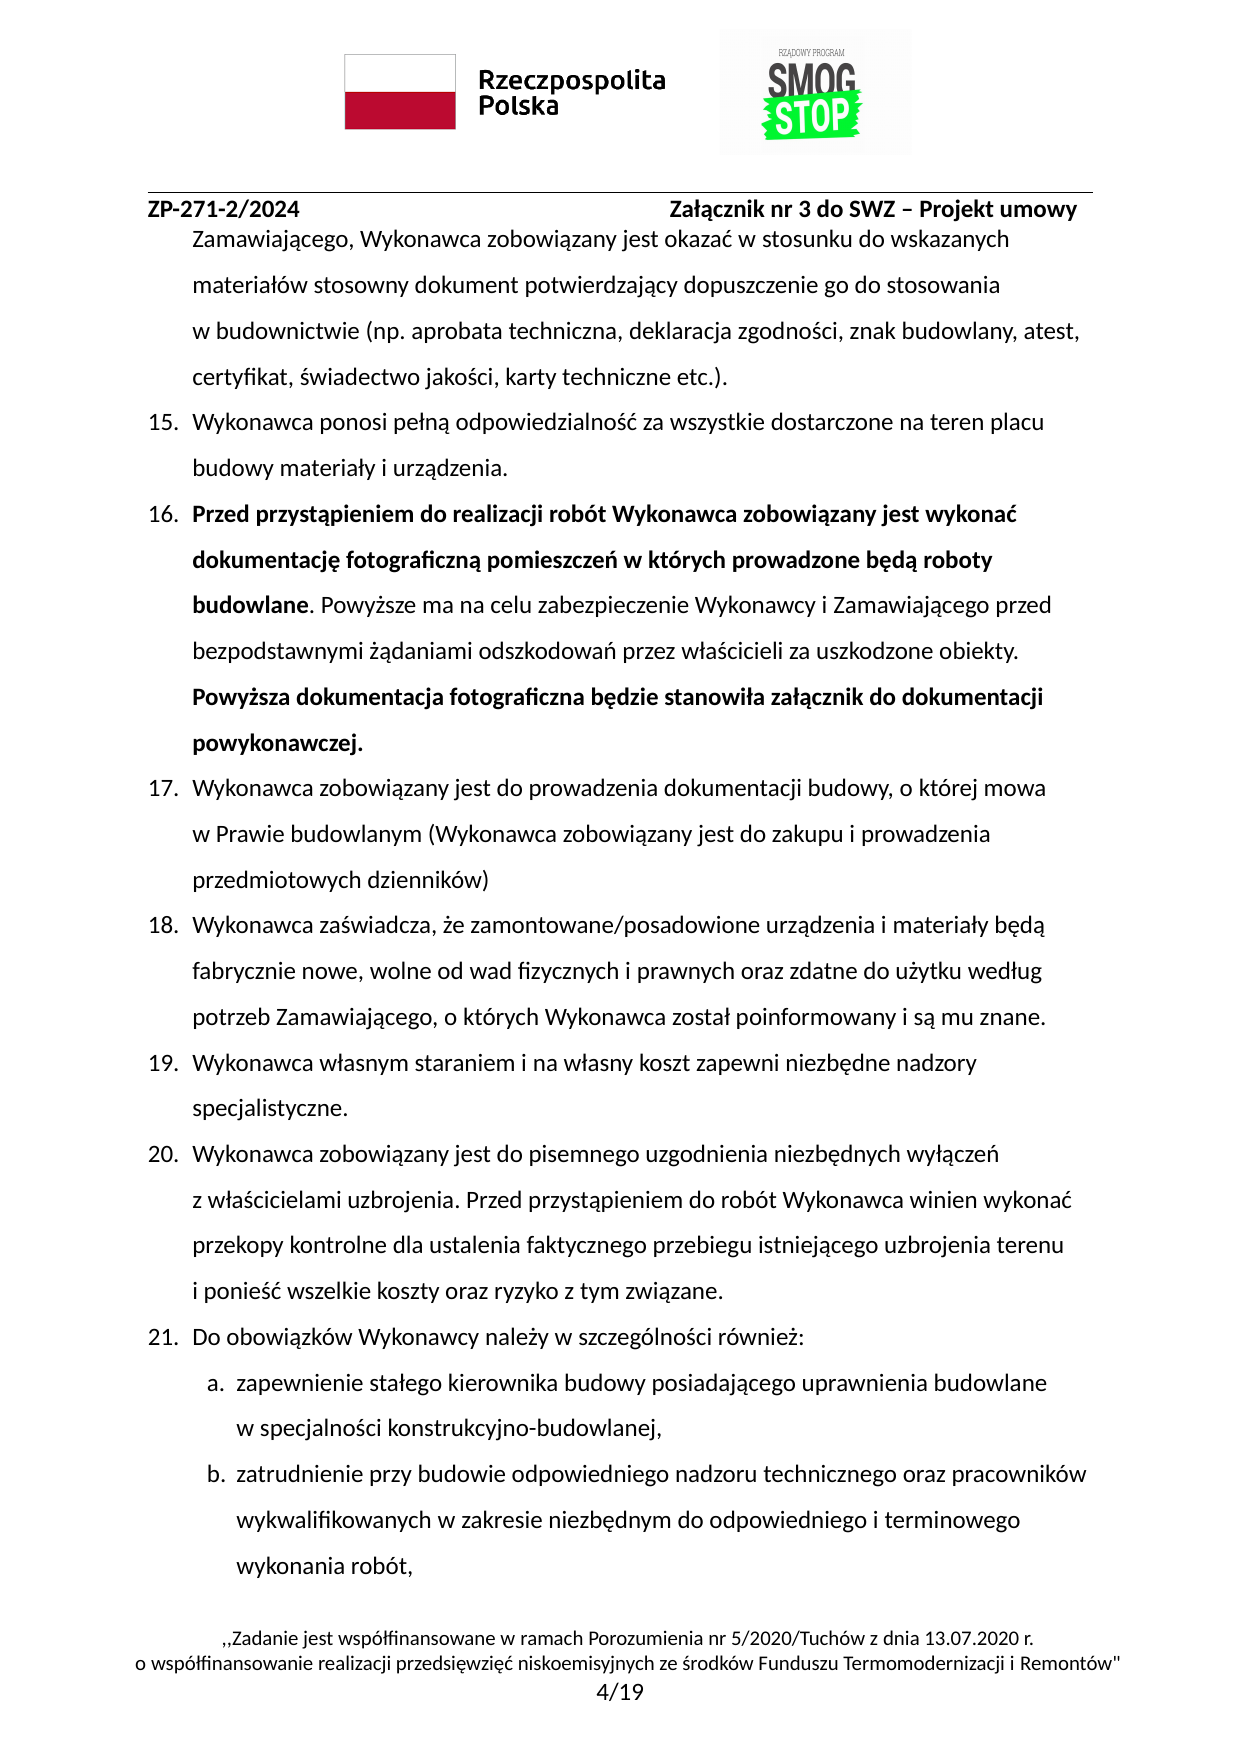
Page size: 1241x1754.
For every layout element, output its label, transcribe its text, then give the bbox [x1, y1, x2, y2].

list Wykonawca zaświadcza, że zamontowane/posadowione urządzenia i materiały będą fabrycznie nowe, wolne od wad fizycznych i prawnych oraz zdatne do użytku według potrzeb Zamawiającego, o których Wykonawca został poinformowany i są mu znane. [148, 909, 1093, 1032]
list zatrudnienie przy budowie odpowiedniego nadzoru technicznego oraz pracowników wykwalifikowanych w zakresie niezbędnym do odpowiedniego i terminowego wykonania robót, [207, 1458, 1093, 1580]
picture [320, 29, 689, 153]
list Do obowiązków Wykonawcy należy w szczególności również: [148, 1321, 1093, 1352]
list Wykonawca zobowiązany jest do prowadzenia dokumentacji budowy, o której mowa w Prawie budowlanym (Wykonawca zobowiązany jest do zakupu i prowadzenia przedmiotowych dzienników) [148, 772, 1093, 894]
list zapewnienie stałego kierownika budowy posiadającego uprawnienia budowlane w specjalności konstrukcyjno-budowlanej, [207, 1367, 1093, 1443]
list Wykonawca ponosi pełną odpowiedzialność za wszystkie dostarczone na teren placu budowy materiały i urządzenia. [148, 407, 1093, 483]
list Przed przystąpieniem do realizacji robót Wykonawca zobowiązany jest wykonać dokumentację fotograficzną pomieszczeń w których prowadzone będą roboty budowlane. Powyższe ma na celu zabezpieczenie Wykonawcy i Zamawiającego przed bezpodstawnymi żądaniami odszkodowań przez właścicieli za uszkodzone obiekty. Powyższa dokumentacja fotograficzna będzie stanowiła załącznik do dokumentacji powykonawczej. [148, 498, 1093, 757]
list Wykonawca własnym staraniem i na własny koszt zapewni niezbędne nadzory specjalistyczne. [148, 1047, 1093, 1123]
list Wykonawca zobowiązany jest do pisemnego uzgodnienia niezbędnych wyłączeń z właścicielami uzbrojenia. Przed przystąpieniem do robót Wykonawca winien wykonać przekopy kontrolne dla ustalenia faktycznego przebiegu istniejącego uzbrojenia terenu i ponieść wszelkie koszty oraz ryzyko z tym związane. [148, 1138, 1093, 1306]
picture [719, 29, 912, 155]
